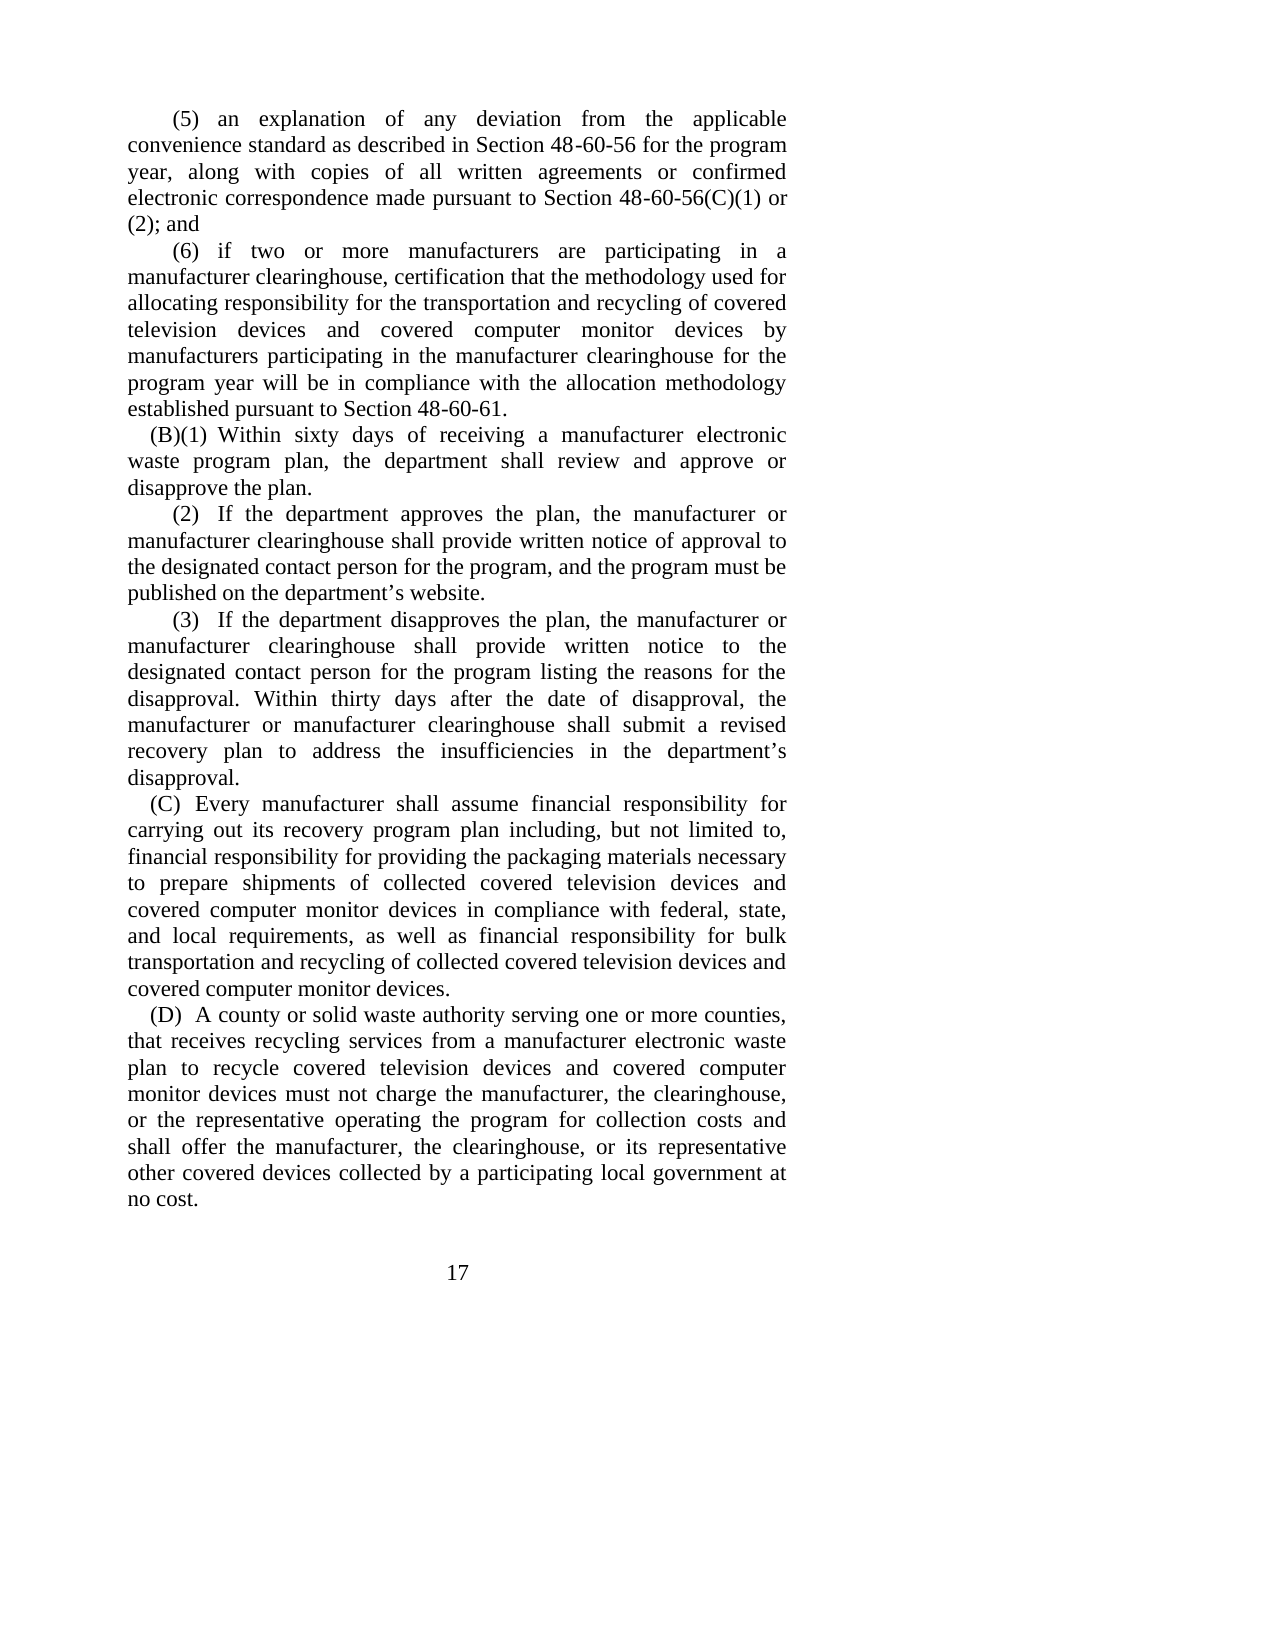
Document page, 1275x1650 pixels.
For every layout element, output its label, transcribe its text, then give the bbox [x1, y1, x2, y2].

text (3) If the department disapproves the plan, the manufacturer or manufacturer clearinghouse shall provide written notice to the designated contact person for the program listing the reasons for the disapproval. Within thirty days after the date of disapproval, the manufacturer or manufacturer clearinghouse shall submit a revised recovery plan to address the insufficiencies in the department’s disapproval. [127, 606, 787, 790]
text (B)(1) Within sixty days of receiving a manufacturer electronic waste program plan, the department shall review and approve or disapprove the plan. [127, 421, 787, 500]
text (2) If the department approves the plan, the manufacturer or manufacturer clearinghouse shall provide written notice of approval to the designated contact person for the program, and the program must be published on the department’s website. [127, 500, 787, 606]
text (C) Every manufacturer shall assume financial responsibility for carrying out its recovery program plan including, but not limited to, financial responsibility for providing the packaging materials necessary to prepare shipments of collected covered television devices and covered computer monitor devices in compliance with federal, state, and local requirements, as well as financial responsibility for bulk transportation and recycling of collected covered television devices and covered computer monitor devices. [127, 790, 787, 1001]
text (6) if two or more manufacturers are participating in a manufacturer clearinghouse, certification that the methodology used for allocating responsibility for the transportation and recycling of covered television devices and covered computer monitor devices by manufacturers participating in the manufacturer clearinghouse for the program year will be in compliance with the allocation methodology established pursuant to Section 48-60-61. [127, 237, 787, 421]
text (D) A county or solid waste authority serving one or more counties, that receives recycling services from a manufacturer electronic waste plan to recycle covered television devices and covered computer monitor devices must not charge the manufacturer, the clearinghouse, or the representative operating the program for collection costs and shall offer the manufacturer, the clearinghouse, or its representative other covered devices collected by a participating local government at no cost. [127, 1001, 787, 1212]
text (5) an explanation of any deviation from the applicable convenience standard as described in Section 48-60-56 for the program year, along with copies of all written agreements or confirmed electronic correspondence made pursuant to Section 48-60-56(C)(1) or (2); and [127, 105, 787, 237]
